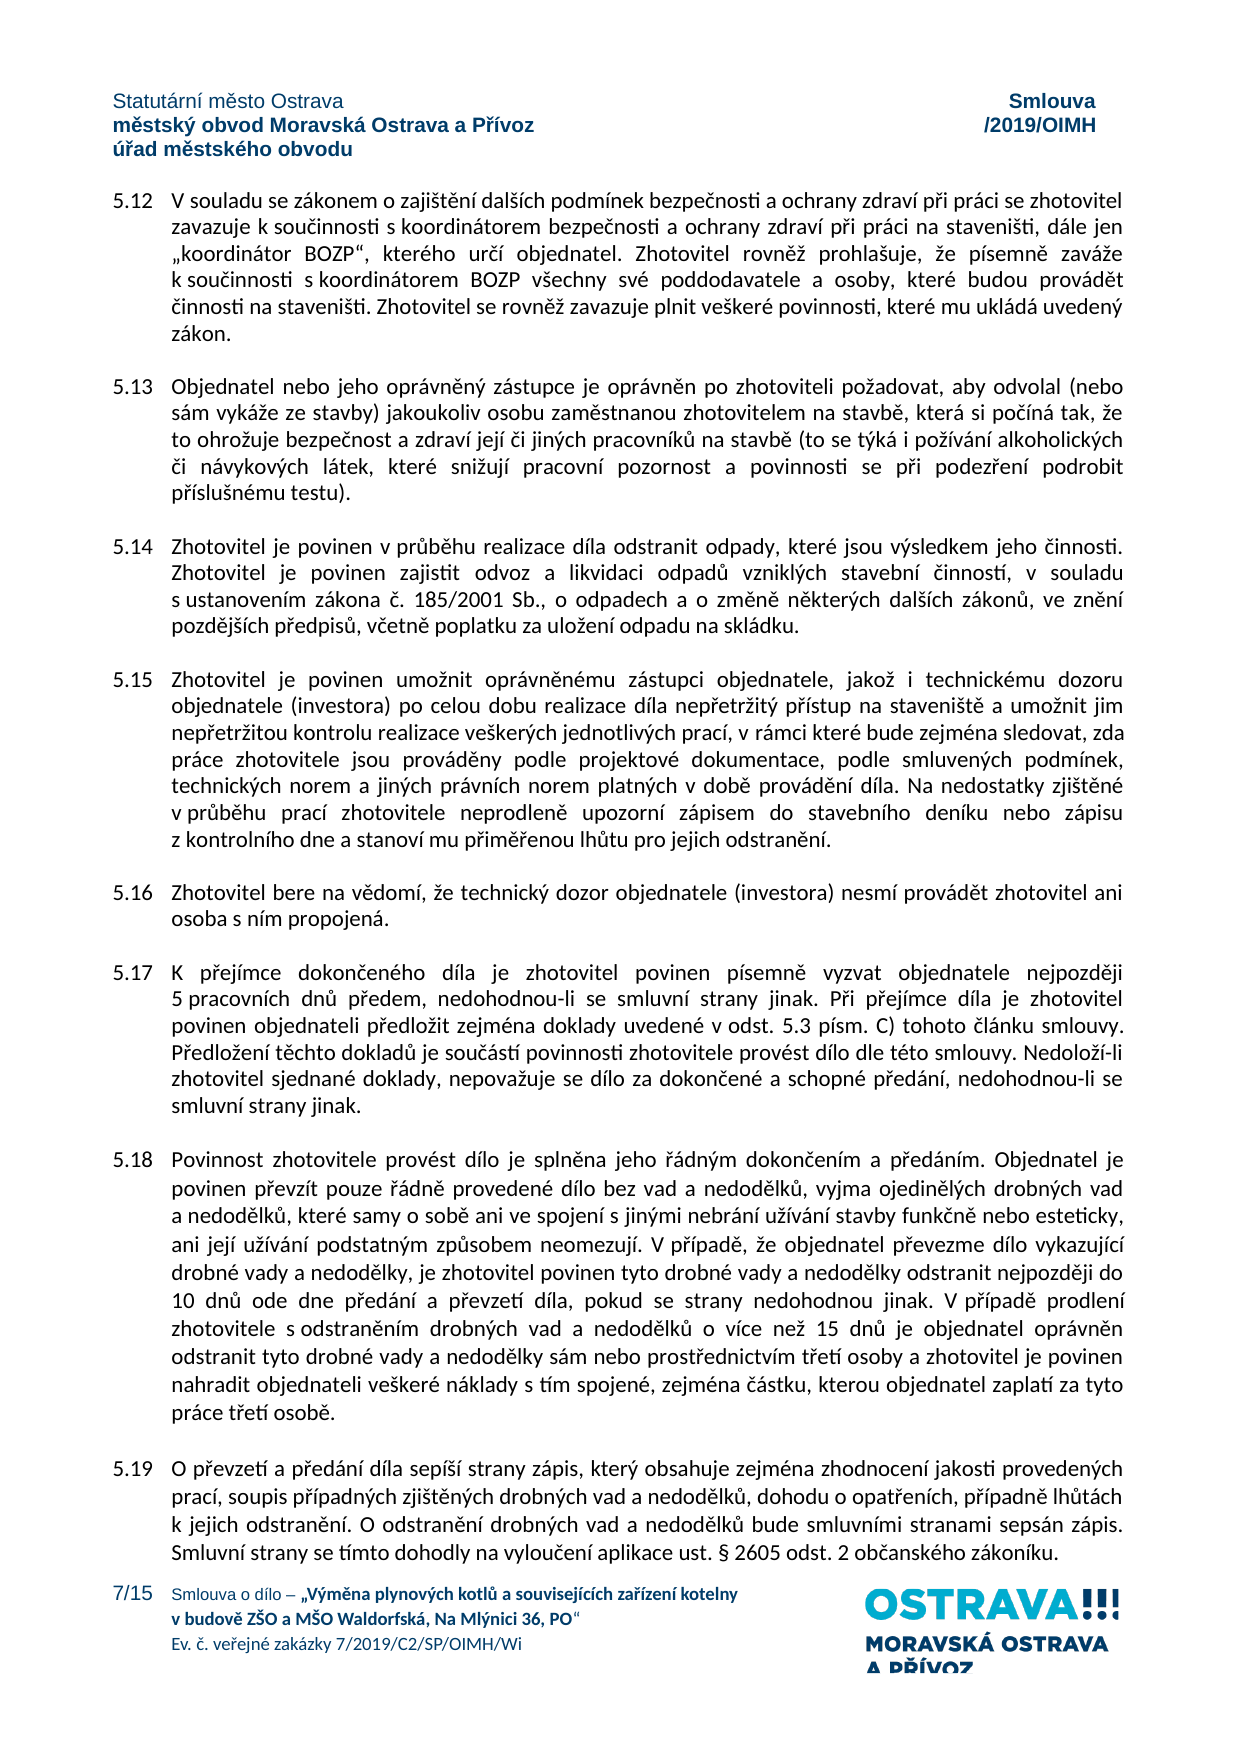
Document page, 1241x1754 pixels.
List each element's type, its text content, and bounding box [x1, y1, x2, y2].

text 5.14 Zhotovitel je povinen v průběhu realizace díla odstranit odpady, které jsou výsledkem jeho činnosti. Zhotovitel je povinen zajistit odvoz a likvidaci odpadů vzniklých stavební činností, v souladu s ustanovením zákona č. 185/2001 Sb., o odpadech a o změně některých dalších zákonů, ve znění pozdějších předpisů, včetně poplatku za uložení odpadu na skládku. [112, 533, 1125, 640]
text 5.17 K přejímce dokončeného díla je zhotovitel povinen písemně vyzvat objednatele nejpozději 5 pracovních dnů předem, nedohodnou-li se smluvní strany jinak. Při přejímce díla je zhotovitel povinen objednateli předložit zejména doklady uvedené v odst. 5.3 písm. C) tohoto článku smlouvy. Předložení těchto dokladů je součástí povinnosti zhotovitele provést dílo dle této smlouvy. Nedoloží-li zhotovitel sjednané doklady, nepovažuje se dílo za dokončené a schopné předání, nedohodnou-li se smluvní strany jinak. [112, 959, 1125, 1119]
text 5.15 Zhotovitel je povinen umožnit oprávněnému zástupci objednatele, jakož i technickému dozoru objednatele (investora) po celou dobu realizace díla nepřetržitý přístup na staveniště a umožnit jim nepřetržitou kontrolu realizace veškerých jednotlivých prací, v rámci které bude zejména sledovat, zda práce zhotovitele jsou prováděny podle projektové dokumentace, podle smluvených podmínek, technických norem a jiných právních norem platných v době provádění díla. Na nedostatky zjištěné v průběhu prací zhotovitele neprodleně upozorní zápisem do stavebního deníku nebo zápisu z kontrolního dne a stanoví mu přiměřenou lhůtu pro jejich odstranění. [112, 666, 1125, 853]
text 5.16 Zhotovitel bere na vědomí, že technický dozor objednatele (investora) nesmí provádět zhotovitel ani osoba s ním propojená. [112, 879, 1125, 933]
picture [865, 1588, 1118, 1673]
text 5.12 V souladu se zákonem o zajištění dalších podmínek bezpečnosti a ochrany zdraví při práci se zhotovitel zavazuje k součinnosti s koordinátorem bezpečnosti a ochrany zdraví při práci na staveništi, dále jen „koordinátor BOZP“, kterého určí objednatel. Zhotovitel rovněž prohlašuje, že písemně zaváže k součinnosti s koordinátorem BOZP všechny své poddodavatele a osoby, které budou provádět činnosti na staveništi. Zhotovitel se rovněž zavazuje plnit veškeré povinnosti, které mu ukládá uvedený zákon. [112, 187, 1125, 347]
text 5.19 O převzetí a předání díla sepíší strany zápis, který obsahuje zejména zhodnocení jakosti provedených prací, soupis případných zjištěných drobných vad a nedodělků, dohodu o opatřeních, případně lhůtách k jejich odstranění. O odstranění drobných vad a nedodělků bude smluvními stranami sepsán zápis. Smluvní strany se tímto dohodly na vyloučení aplikace ust. § 2605 odst. 2 občanského zákoníku. [112, 1454, 1125, 1566]
text 5.13 Objednatel nebo jeho oprávněný zástupce je oprávněn po zhotoviteli požadovat, aby odvolal (nebo sám vykáže ze stavby) jakoukoliv osobu zaměstnanou zhotovitelem na stavbě, která si počíná tak, že to ohrožuje bezpečnost a zdraví její či jiných pracovníků na stavbě (to se týká i požívání alkoholických či návykových látek, které snižují pracovní pozornost a povinnosti se při podezření podrobit příslušnému testu). [112, 373, 1125, 507]
text 5.18 Povinnost zhotovitele provést dílo je splněna jeho řádným dokončením a předáním. Objednatel je povinen převzít pouze řádně provedené dílo bez vad a nedodělků, vyjma ojedinělých drobných vad a nedodělků, které samy o sobě ani ve spojení s jinými nebrání užívání stavby funkčně nebo esteticky, ani její užívání podstatným způsobem neomezují. V případě, že objednatel převezme dílo vykazující drobné vady a nedodělky, je zhotovitel povinen tyto drobné vady a nedodělky odstranit nejpozději do 10 dnů ode dne předání a převzetí díla, pokud se strany nedohodnou jinak. V případě prodlení zhotovitele s odstraněním drobných vad a nedodělků o více než 15 dnů je objednatel oprávněn odstranit tyto drobné vady a nedodělky sám nebo prostřednictvím třetí osoby a zhotovitel je povinen nahradit objednateli veškeré náklady s tím spojené, zejména částku, kterou objednatel zaplatí za tyto práce třetí osobě. [112, 1146, 1125, 1426]
